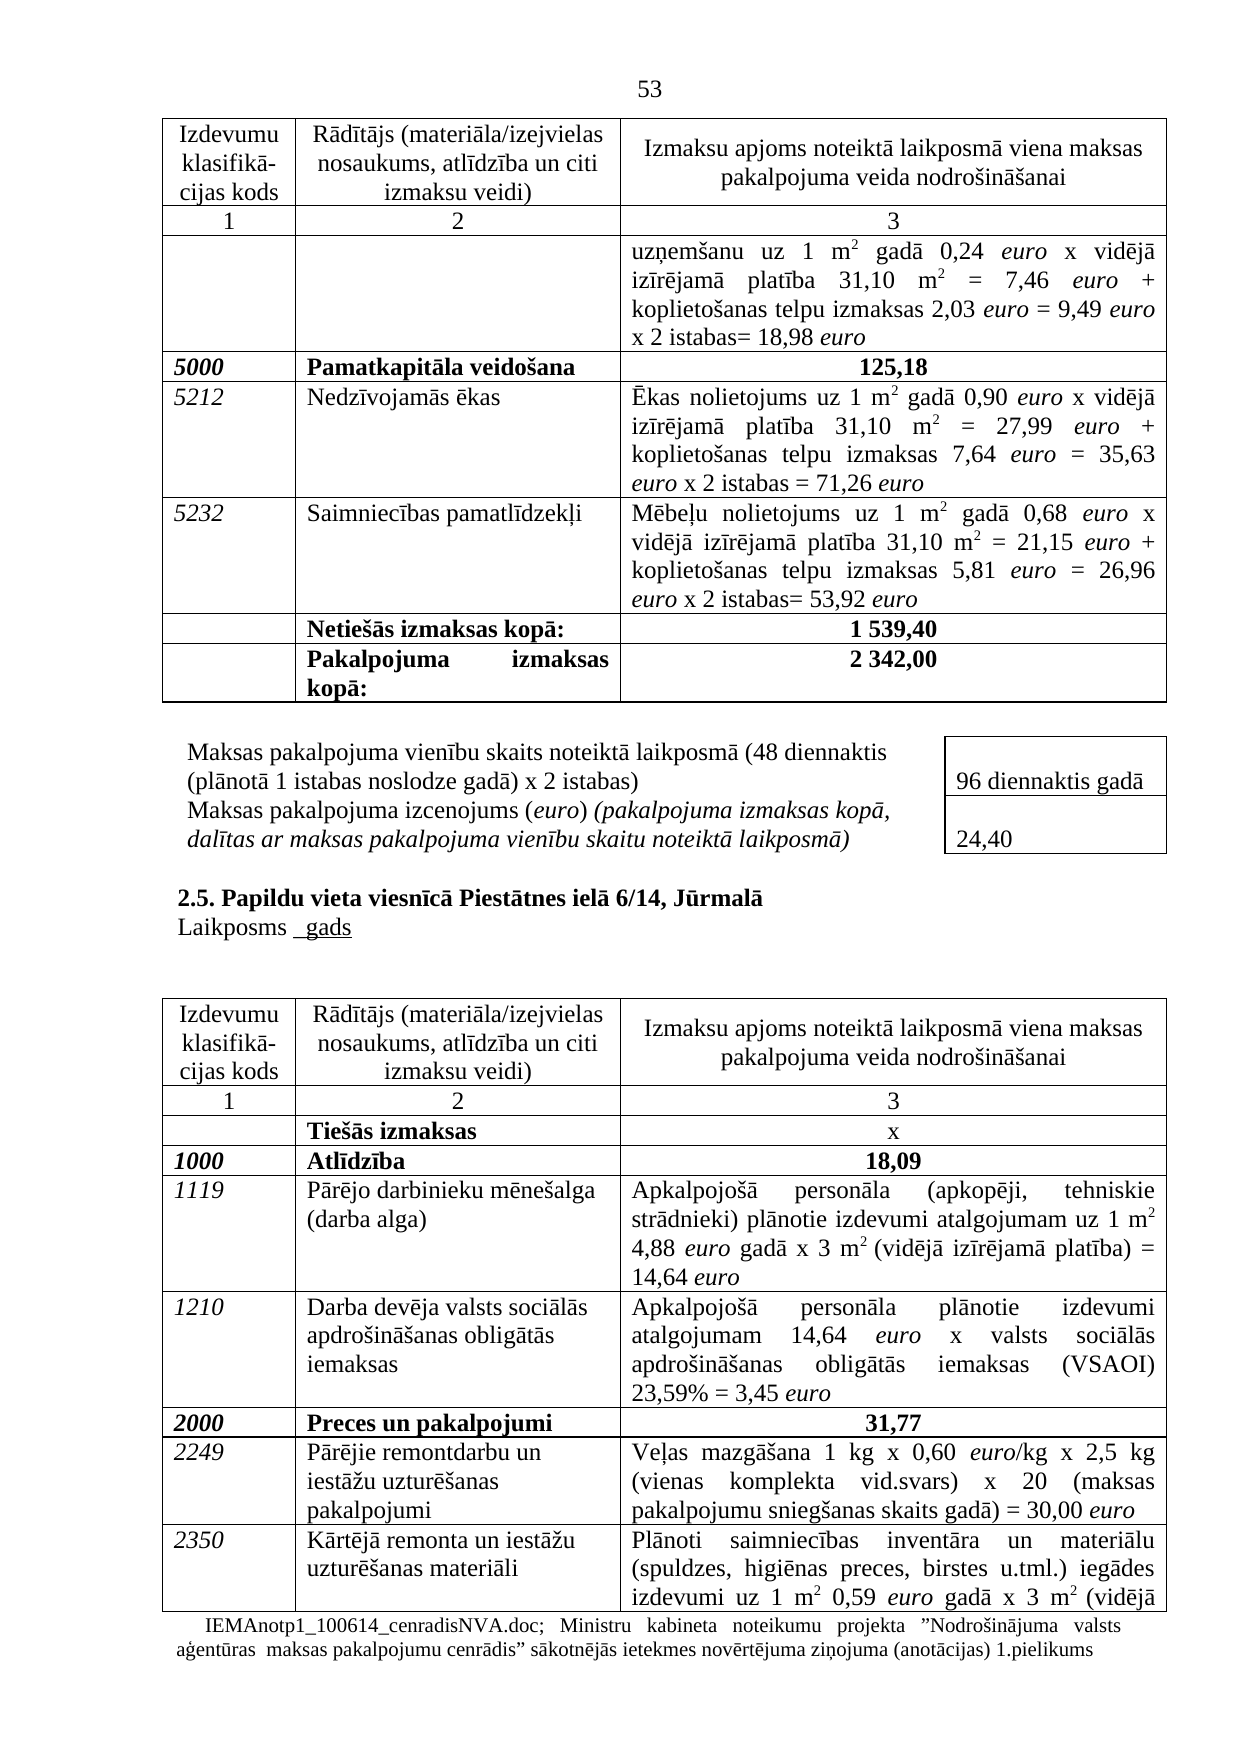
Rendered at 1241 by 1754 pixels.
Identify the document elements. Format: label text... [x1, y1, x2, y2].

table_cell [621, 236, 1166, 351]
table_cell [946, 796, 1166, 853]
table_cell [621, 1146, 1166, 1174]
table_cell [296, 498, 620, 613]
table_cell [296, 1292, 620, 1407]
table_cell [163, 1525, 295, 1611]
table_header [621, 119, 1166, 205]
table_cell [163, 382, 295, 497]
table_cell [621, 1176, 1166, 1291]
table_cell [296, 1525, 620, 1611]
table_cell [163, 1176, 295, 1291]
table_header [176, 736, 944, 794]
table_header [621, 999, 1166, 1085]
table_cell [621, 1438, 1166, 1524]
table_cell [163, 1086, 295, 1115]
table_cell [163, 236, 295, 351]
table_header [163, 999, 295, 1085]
text Laikposms _gads [177, 912, 1122, 940]
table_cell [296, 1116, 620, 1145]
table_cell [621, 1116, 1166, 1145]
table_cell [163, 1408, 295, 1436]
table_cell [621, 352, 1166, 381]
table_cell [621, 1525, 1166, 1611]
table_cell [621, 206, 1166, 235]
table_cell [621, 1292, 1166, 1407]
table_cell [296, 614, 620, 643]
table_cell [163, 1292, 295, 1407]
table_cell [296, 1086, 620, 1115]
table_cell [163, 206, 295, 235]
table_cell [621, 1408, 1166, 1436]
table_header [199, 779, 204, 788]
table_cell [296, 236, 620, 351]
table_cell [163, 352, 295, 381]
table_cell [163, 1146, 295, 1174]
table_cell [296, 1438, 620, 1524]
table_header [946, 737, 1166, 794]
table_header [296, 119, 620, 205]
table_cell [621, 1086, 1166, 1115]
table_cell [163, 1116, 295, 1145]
text 2.5. Papildu vieta viesnīcā Piestātnes ielā 6/14, Jūrmalā [177, 883, 1122, 912]
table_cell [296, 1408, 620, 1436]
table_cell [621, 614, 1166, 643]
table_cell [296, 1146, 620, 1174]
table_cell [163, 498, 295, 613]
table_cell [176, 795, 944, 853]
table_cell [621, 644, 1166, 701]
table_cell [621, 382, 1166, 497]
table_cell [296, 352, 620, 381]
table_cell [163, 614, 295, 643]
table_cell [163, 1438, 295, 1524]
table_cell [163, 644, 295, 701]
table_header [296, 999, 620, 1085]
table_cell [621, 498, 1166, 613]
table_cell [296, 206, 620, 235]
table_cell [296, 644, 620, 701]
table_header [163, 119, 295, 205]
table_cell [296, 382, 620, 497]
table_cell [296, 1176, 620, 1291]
